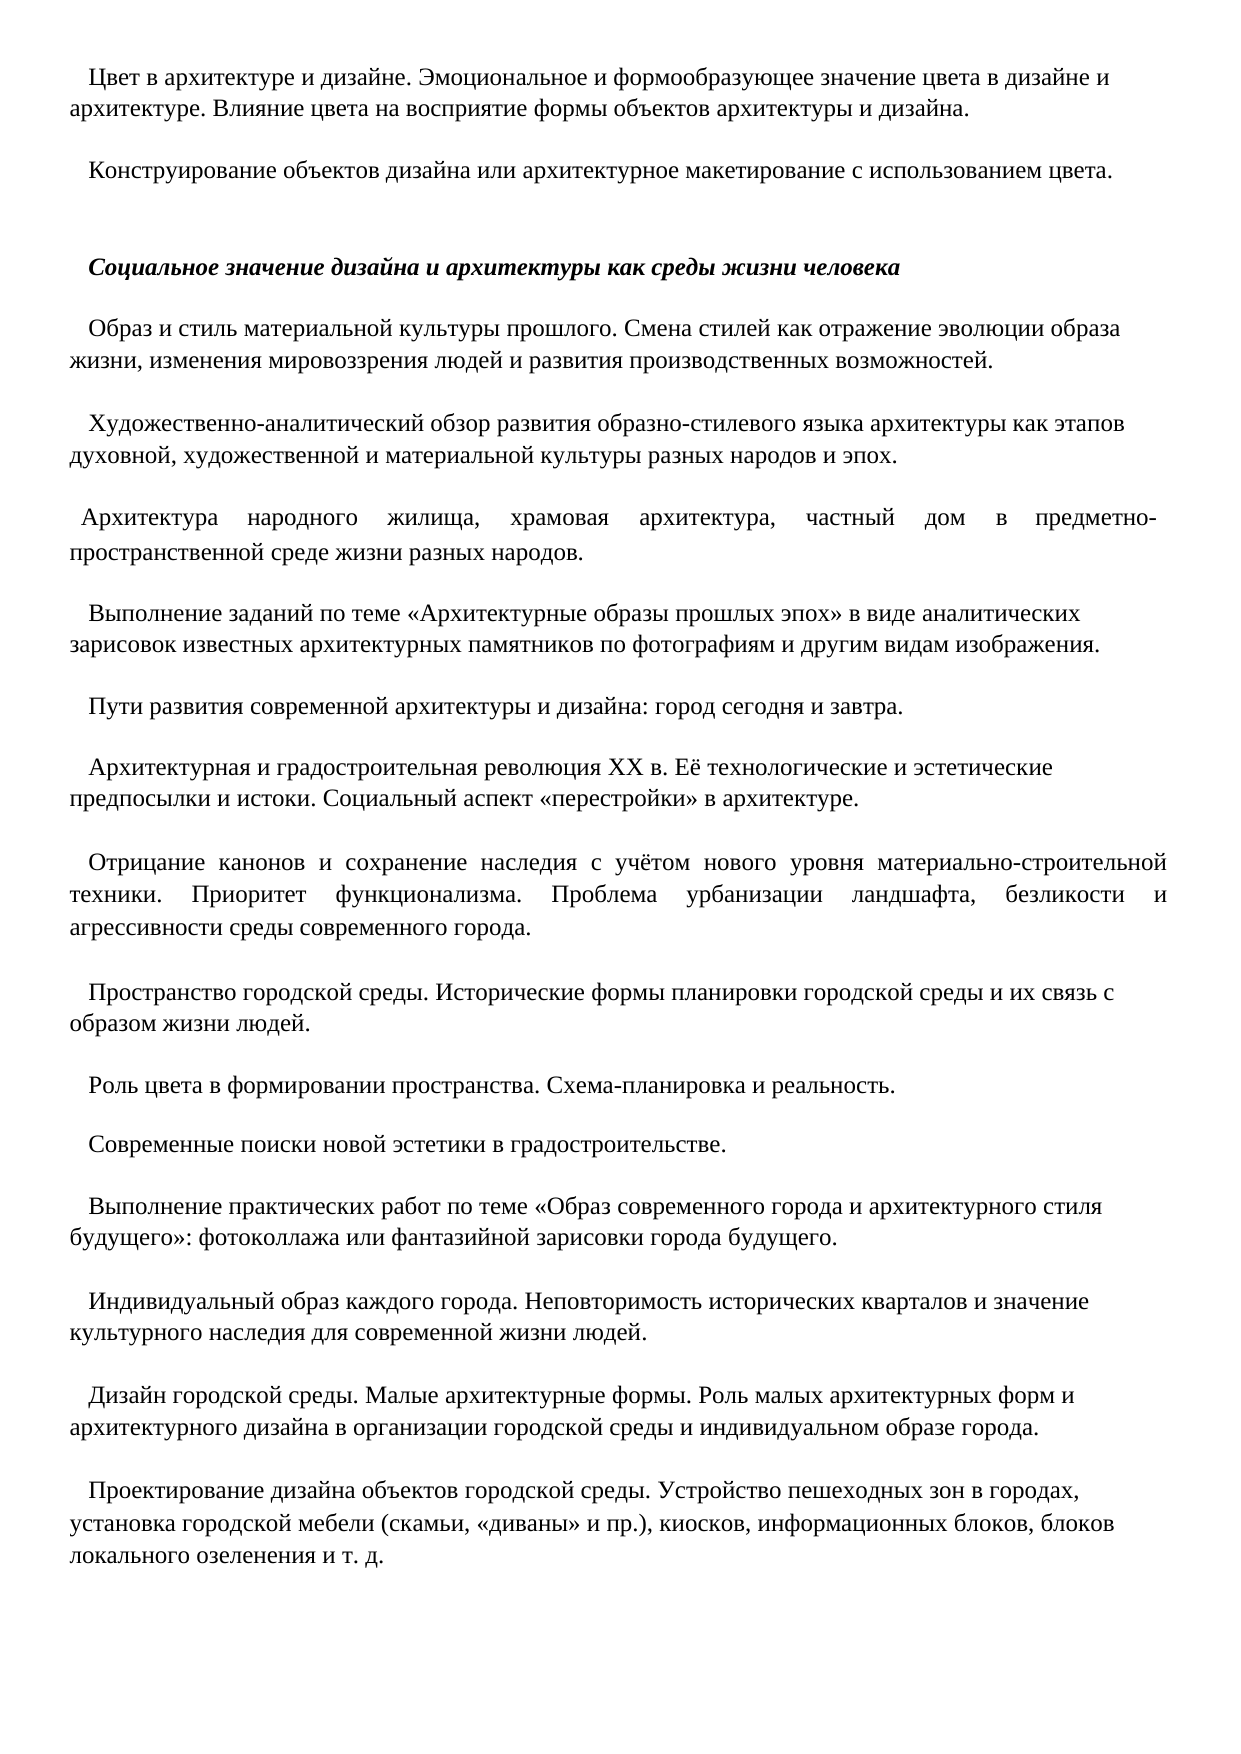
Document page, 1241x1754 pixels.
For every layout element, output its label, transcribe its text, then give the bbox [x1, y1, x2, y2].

text Пространство городской среды. Исторические формы планировки городской среды и их связь с образом жизни людей. [69, 977, 1171, 1037]
text Роль цвета в формировании пространства. Схема-планировка и реальность. [88, 1071, 1171, 1099]
text Проектирование дизайна объектов городской среды. Устройство пешеходных зон в городах, установка городской мебели (скамьи, «диваны» и пр.), киосков, информационных блоков, блоков локального озеленения и т. д. [69, 1475, 1171, 1569]
text Индивидуальный образ каждого города. Неповторимость исторических кварталов и значение культурного наследия для современной жизни людей. [69, 1286, 1171, 1346]
text Современные поиски новой эстетики в градостроительстве. [88, 1131, 1171, 1158]
text Социальное значение дизайна и архитектуры как среды жизни человека [88, 254, 1171, 281]
table_header дом [910, 497, 981, 535]
text пространственной среде жизни разных народов. [69, 538, 1171, 566]
text Конструирование объектов дизайна или архитектурное макетирование с использованием цвета. [88, 157, 1171, 184]
table_header в [981, 497, 1022, 535]
text Архитектурная и градостроительная революция XX в. Её технологические и эстетические предпосылки и истоки. Социальный аспект «перестройки» в архитектуре. [69, 752, 1171, 812]
text Отрицание канонов и сохранение наследия с учётом нового уровня материально-строительной техники. Приоритет функционализма. Проблема урбанизации ландшафта, безликости и агрессивности среды современного города. [69, 847, 1168, 941]
table_header Архитектура [66, 497, 233, 535]
text Образ и стиль материальной культуры прошлого. Смена стилей как отражение эволюции образа жизни, изменения мировоззрения людей и развития производственных возможностей. [69, 313, 1171, 373]
text Пути развития современной архитектуры и дизайна: город сегодня и завтра. [88, 693, 1171, 720]
table_header храмовая [495, 497, 624, 535]
text Выполнение заданий по теме «Архитектурные образы прошлых эпох» в виде аналитических зарисовок известных архитектурных памятников по фотографиям и другим видам изображения. [69, 598, 1171, 658]
table_header частный [791, 497, 909, 535]
table_header архитектура, [624, 497, 791, 535]
text Художественно-аналитический обзор развития образно-стилевого языка архитектуры как этапов духовной, художественной и материальной культуры разных народов и эпох. [69, 408, 1171, 468]
table_header народного [233, 497, 372, 535]
text Выполнение практических работ по теме «Образ современного города и архитектурного стиля будущего»: фотоколлажа или фантазийной зарисовки города будущего. [69, 1191, 1171, 1251]
table_header жилища, [372, 497, 495, 535]
text Цвет в архитектуре и дизайне. Эмоциональное и формообразующее значение цвета в дизайне и архитектуре. Влияние цвета на восприятие формы объектов архитектуры и дизайна. [69, 62, 1171, 122]
text Дизайн городской среды. Малые архитектурные формы. Роль малых архитектурных форм и архитектурного дизайна в организации городской среды и индивидуальном образе города. [69, 1381, 1171, 1441]
table_header предметно- [1022, 497, 1158, 535]
